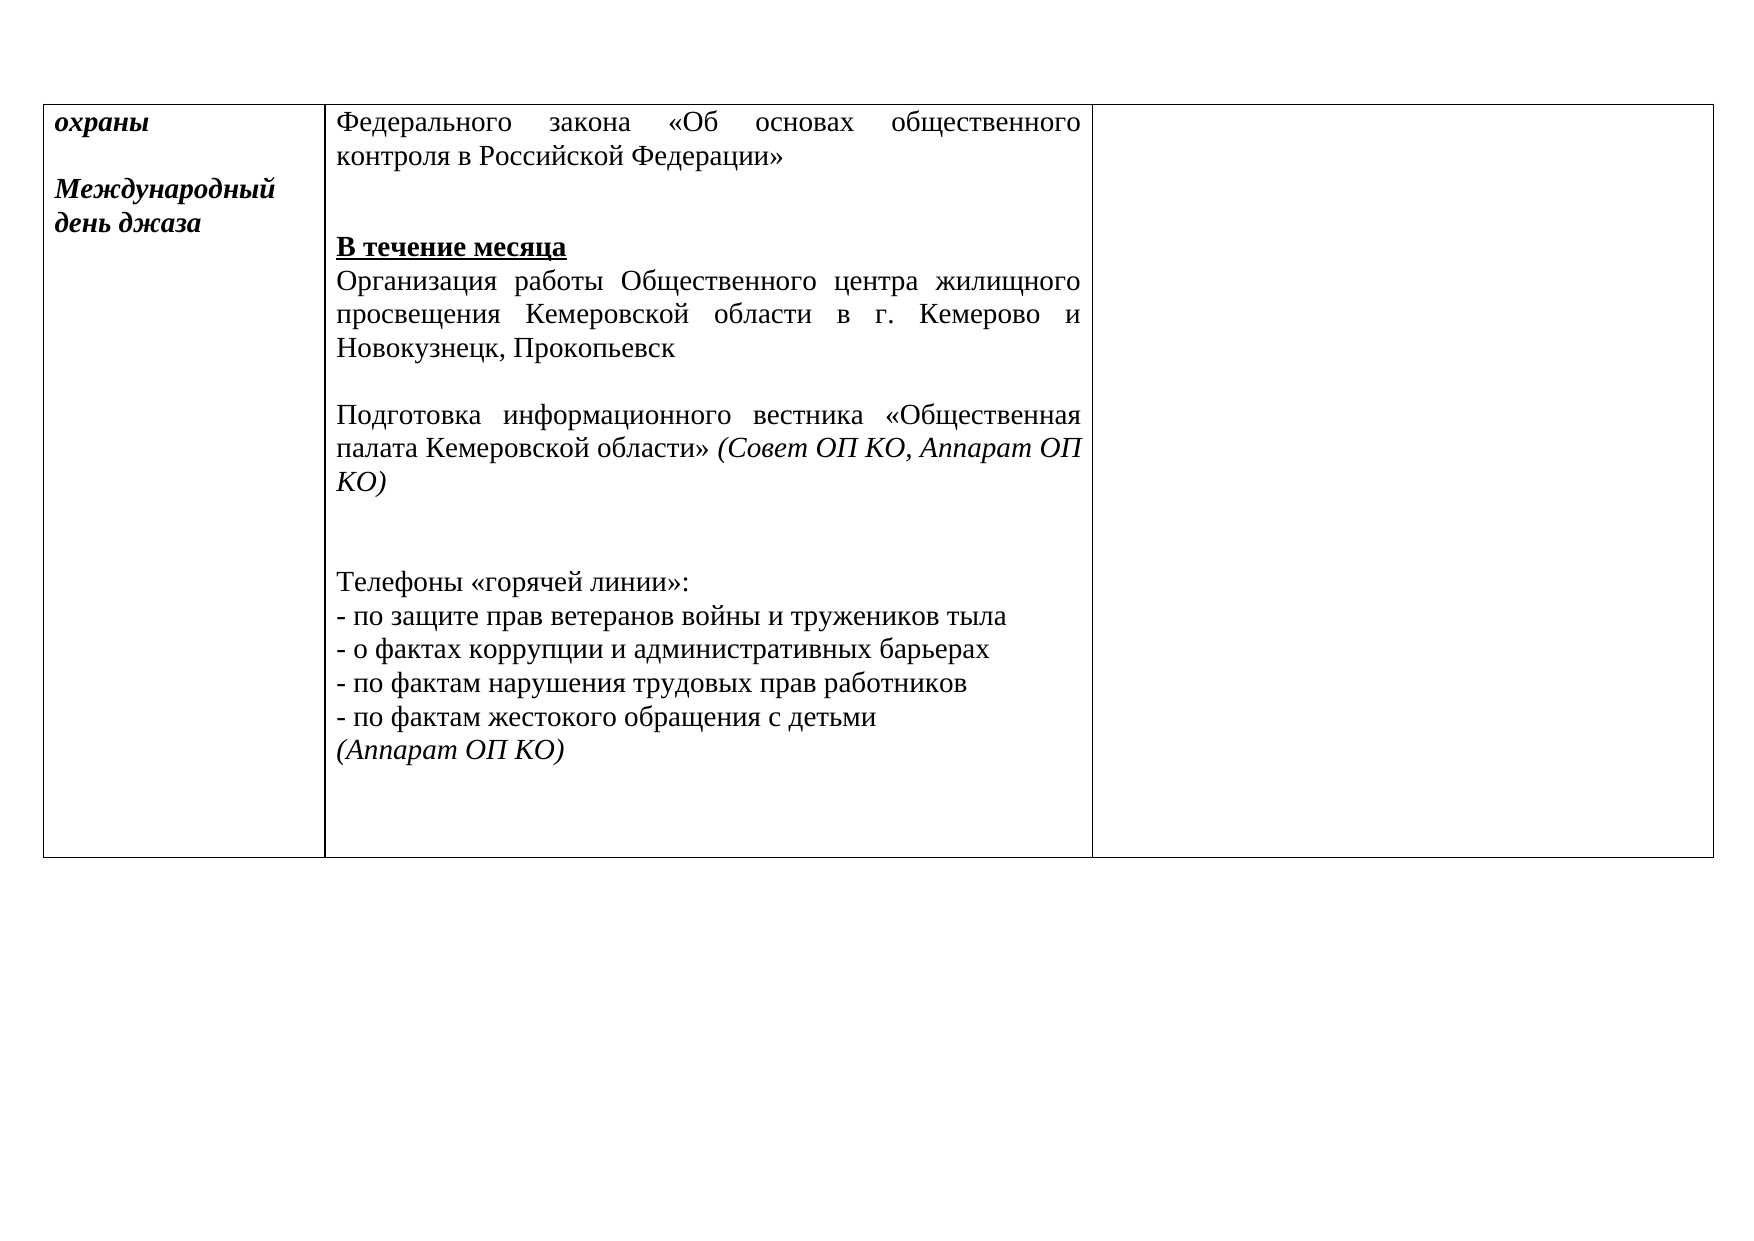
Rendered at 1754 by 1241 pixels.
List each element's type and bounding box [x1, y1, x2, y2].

table_cell [1093, 105, 1713, 857]
table_cell [326, 105, 1092, 857]
table_cell [44, 105, 324, 857]
